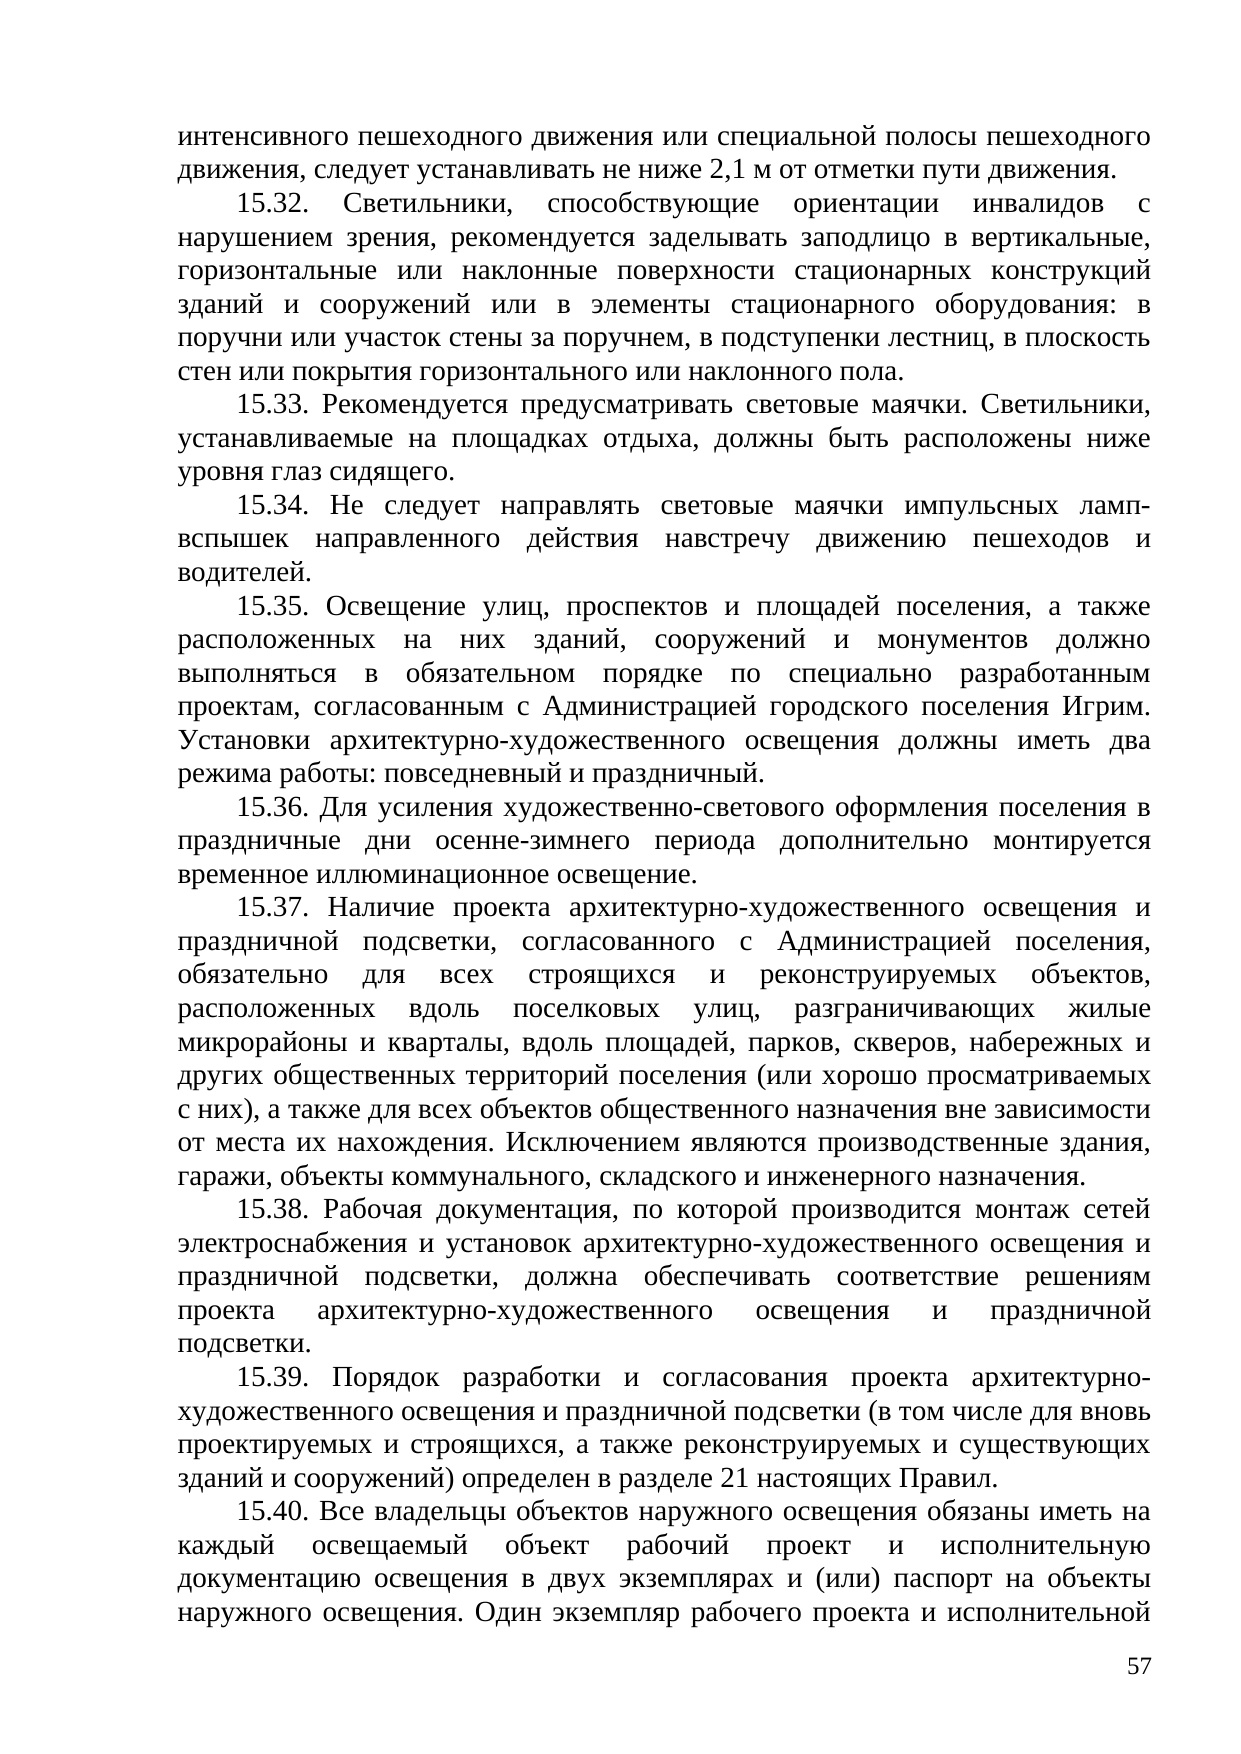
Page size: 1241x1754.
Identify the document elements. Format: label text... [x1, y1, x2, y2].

text 15.32. Светильники, способствующие ориентации инвалидов с нарушением зрения, рекомендуется заделывать заподлицо в вертикальные, горизонтальные или наклонные поверхности стационарных конструкций зданий и сооружений или в элементы стационарного оборудования: в поручни или участок стены за поручнем, в подступенки лестниц, в плоскость стен или покрытия горизонтального или наклонного пола. [177, 185, 1152, 386]
text 15.33. Рекомендуется предусматривать световые маячки. Светильники, устанавливаемые на площадках отдыха, должны быть расположены ниже уровня глаз сидящего. [177, 386, 1152, 487]
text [177, 118, 1152, 185]
text 15.38. Рабочая документация, по которой производится монтаж сетей электроснабжения и установок архитектурно-художественного освещения и праздничной подсветки, должна обеспечивать соответствие решениям проекта архитектурно-художественного освещения и праздничной подсветки. [177, 1191, 1152, 1359]
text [177, 1493, 1152, 1627]
text 15.39. Порядок разработки и согласования проекта архитектурно-художественного освещения и праздничной подсветки (в том числе для вновь проектируемых и строящихся, а также реконструируемых и существующих зданий и сооружений) определен в разделе 21 настоящих Правил. [177, 1359, 1152, 1493]
text 15.35. Освещение улиц, проспектов и площадей поселения, а также расположенных на них зданий, сооружений и монументов должно выполняться в обязательном порядке по специально разработанным проектам, согласованным с Администрацией городского поселения Игрим. Установки архитектурно-художественного освещения должны иметь два режима работы: повседневный и праздничный. [177, 588, 1152, 789]
text 15.36. Для усиления художественно-светового оформления поселения в праздничные дни осенне-зимнего периода дополнительно монтируется временное иллюминационное освещение. [177, 789, 1152, 889]
text 15.34. Не следует направлять световые маячки импульсных ламп-вспышек направленного действия навстречу движению пешеходов и водителей. [177, 487, 1152, 588]
text 15.37. Наличие проекта архитектурно-художественного освещения и праздничной подсветки, согласованного с Администрацией поселения, обязательно для всех строящихся и реконструируемых объектов, расположенных вдоль поселковых улиц, разграничивающих жилые микрорайоны и кварталы, вдоль площадей, парков, скверов, набережных и других общественных территорий поселения (или хорошо просматриваемых с них), а также для всех объектов общественного назначения вне зависимости от места их нахождения. Исключением являются производственные здания, гаражи, объекты коммунального, складского и инженерного назначения. [177, 889, 1152, 1191]
